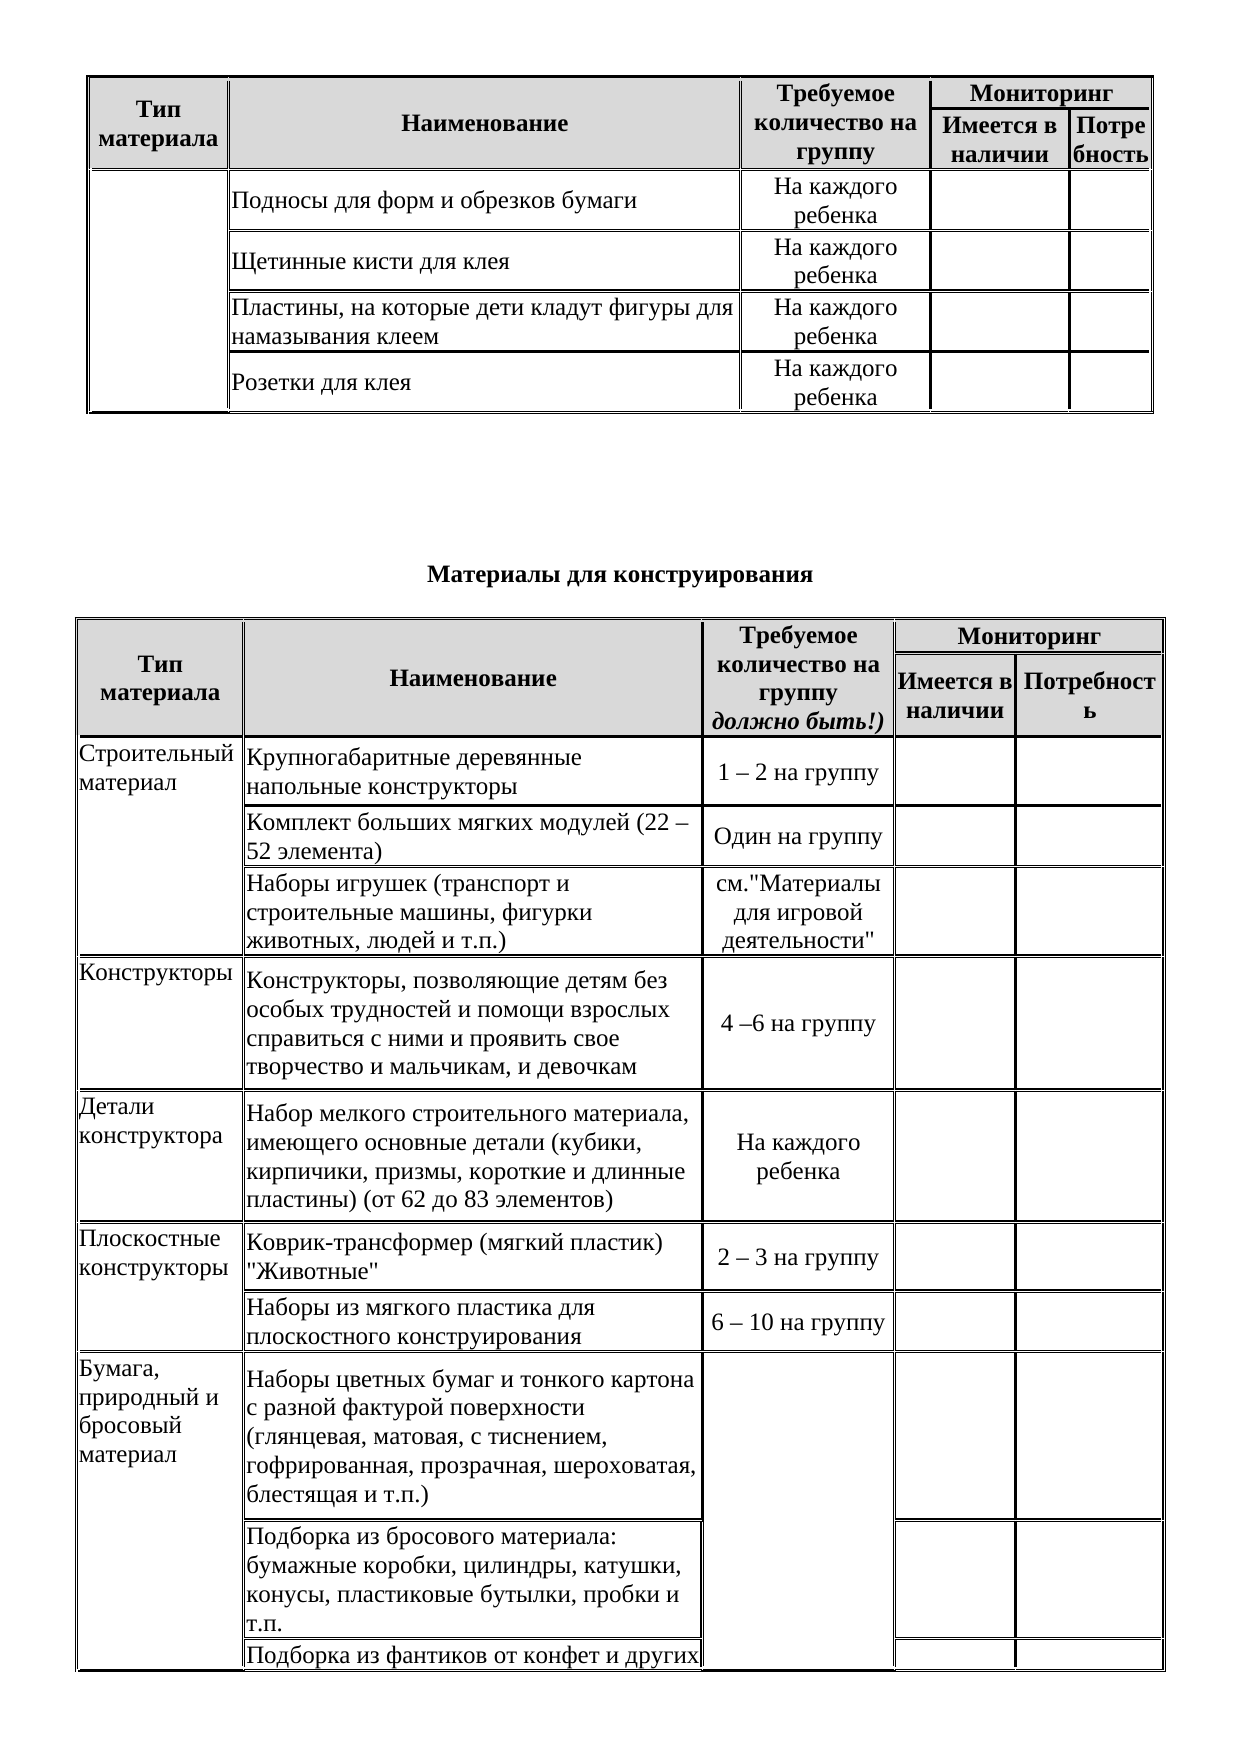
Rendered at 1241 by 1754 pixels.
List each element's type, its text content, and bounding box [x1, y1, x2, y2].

table_cell Пластины, на которые дети кладут фигуры для намазывания клеем [230, 293, 739, 350]
table_cell Щетинные кисти для клея [230, 232, 739, 289]
table_cell Потребность [1017, 651, 1163, 735]
table_cell [932, 171, 1068, 228]
table_cell Строительный материал [78, 735, 242, 954]
table_cell [1017, 865, 1163, 954]
table_header Требуемое количество на группу должно быть!) [741, 78, 930, 168]
table_cell 1 – 2 на группу [704, 738, 893, 804]
table_cell Конструкторы [78, 954, 242, 1088]
table_cell [896, 738, 1014, 804]
table_header Требуемое количество на группу должно быть!) [702, 620, 894, 735]
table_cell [244, 1640, 702, 1668]
table_cell На каждого ребенка [742, 293, 929, 350]
table_header Наименование [244, 618, 702, 735]
table_cell [1071, 229, 1151, 289]
table_header Мониторинг [895, 620, 1162, 651]
table_header Наименование [229, 78, 741, 168]
table_cell Имеется в наличии [932, 110, 1068, 168]
table_cell см."Материалы для игровой деятельности" [704, 868, 893, 954]
table_cell На каждого ребенка [742, 232, 929, 289]
table_cell [1015, 1636, 1163, 1668]
table_cell Один на группу [704, 807, 893, 864]
table_cell [896, 958, 1014, 1088]
table_cell Комплект больших мягких модулей (22 – 52 элемента) [245, 807, 701, 864]
table_cell [896, 807, 1014, 864]
table_cell Бумага, природный и бросовый материал [76, 1350, 244, 1668]
table_cell [1017, 1289, 1163, 1350]
table_cell [1017, 1518, 1163, 1636]
table_cell [1017, 735, 1162, 804]
table_cell [702, 1353, 894, 1668]
table_cell Потребность [1071, 107, 1151, 168]
table_cell [1015, 1350, 1164, 1518]
table_cell [1069, 350, 1151, 411]
table_cell Розетки для клея [229, 353, 741, 411]
table_cell Имеется в наличии [896, 655, 1014, 735]
table_cell Крупногабаритные деревянные напольные конструкторы [245, 738, 701, 804]
table_cell [896, 1092, 1014, 1220]
table_cell Наборы из мягкого пластика для плоскостного конструирования [245, 1293, 701, 1350]
table_cell [896, 1353, 1014, 1518]
table_cell Наборы цветных бумаг и тонкого картона с разной фактурой поверхности (глянцевая, матовая, с тиснением, гофрированная, прозрачная, шероховатая, блестящая и т.п.) [245, 1353, 701, 1518]
table_cell На каждого ребенка [741, 353, 930, 411]
table_cell [932, 232, 1068, 289]
table_cell Подборка из бросового материала: бумажные коробки, цилиндры, катушки, конусы, пластиковые бутылки, пробки и т.п. [245, 1522, 700, 1636]
text Материалы для конструирования [75, 559, 1165, 588]
table_cell Подносы для форм и обрезков бумаги [230, 171, 739, 228]
table_cell [930, 353, 1069, 411]
table_cell [896, 1293, 1014, 1350]
table_cell [896, 1224, 1014, 1289]
table_cell Наборы игрушек (транспорт и строительные машины, фигурки животных, людей и т.п.) [245, 868, 701, 954]
table_header Тип материала [78, 620, 244, 735]
table_cell [1017, 1088, 1163, 1220]
table_cell [1069, 168, 1152, 228]
table_cell На каждого ребенка [742, 171, 929, 228]
table_cell [1017, 1220, 1163, 1289]
table_header Тип материала [90, 78, 229, 168]
table_cell Набор мелкого строительного материала, имеющего основные детали (кубики, кирпичики, призмы, короткие и длинные пластины) (от 62 до 83 элементов) [245, 1092, 701, 1220]
table_cell [1017, 804, 1162, 864]
table_cell Плоскостные конструкторы [78, 1220, 242, 1350]
table_cell [896, 868, 1014, 954]
table_cell [932, 293, 1068, 350]
table_cell На каждого ребенка [704, 1092, 893, 1220]
table_cell 4 –6 на группу [704, 958, 893, 1088]
table_header Мониторинг [930, 78, 1151, 107]
table_cell 2 – 3 на группу [704, 1224, 893, 1289]
table_cell Коврик-трансформер (мягкий пластик) "Животные" [245, 1224, 701, 1289]
table_cell [895, 1640, 1015, 1668]
table_cell Детали конструктора [78, 1088, 242, 1220]
table_cell [1071, 289, 1151, 350]
table_cell [1017, 954, 1163, 1088]
table_cell Конструкторы, позволяющие детям без особых трудностей и помощи взрослых справиться с ними и проявить свое творчество и мальчикам, и девочкам [245, 958, 701, 1088]
table_cell 6 – 10 на группу [704, 1293, 893, 1350]
table_cell [896, 1522, 1014, 1636]
